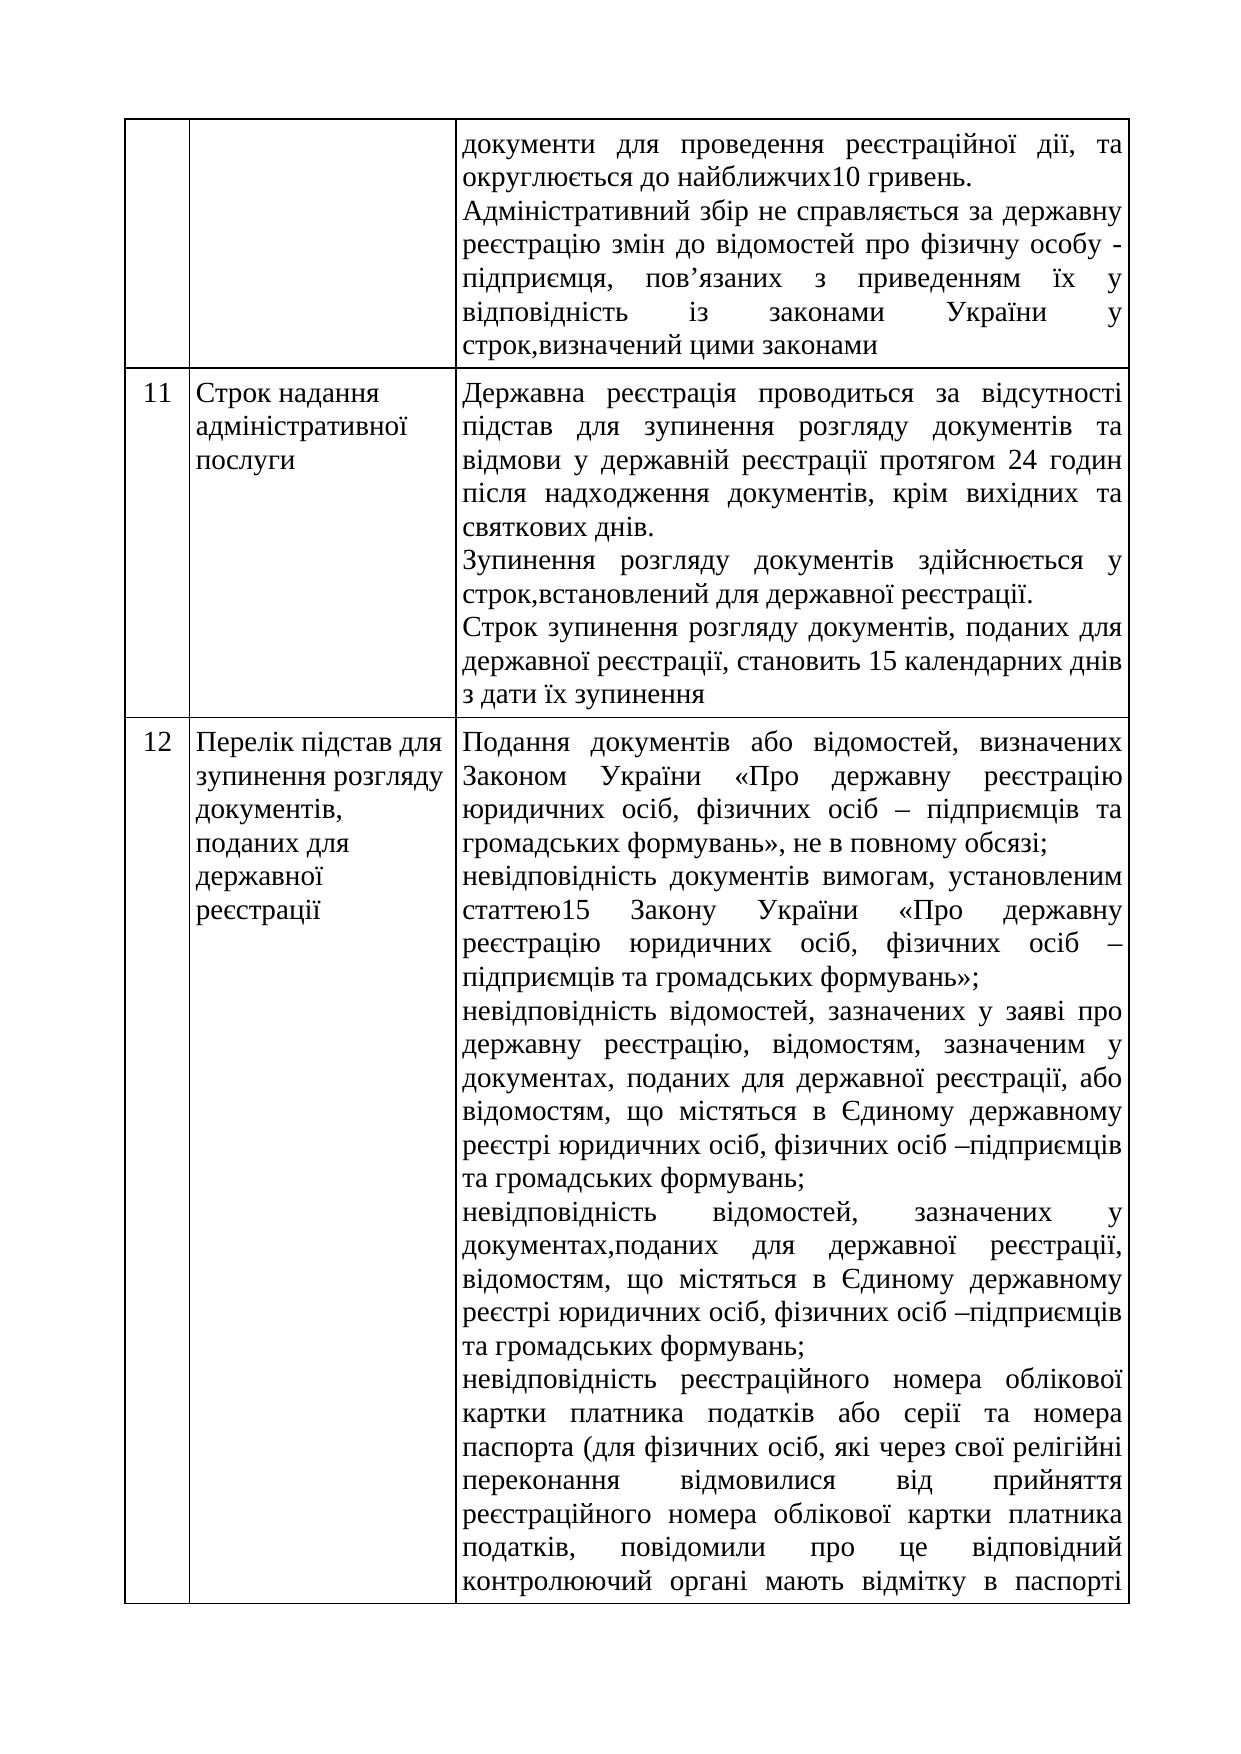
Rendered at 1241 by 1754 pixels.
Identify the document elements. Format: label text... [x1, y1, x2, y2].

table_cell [457, 120, 1128, 367]
table_cell 10 [126, 120, 189, 367]
table_cell 12 [126, 718, 189, 1603]
table_cell 11 [126, 369, 189, 716]
table_cell Строк надання адміністративної послуги [190, 369, 455, 716]
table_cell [190, 120, 455, 367]
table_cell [190, 718, 455, 1603]
table_cell Державна реєстрація проводиться за відсутності підстав для зупинення розгляду документів та відмови у державній реєстрації протягом 24 годин після надходження документів, крім вихідних та святкових днів. Зупинення розгляду документів здійснюється у строк,встановлений для державної реєстрації. Строк зупинення розгляду документів, поданих для державної реєстрації, становить 15 календарних днів з дати їх зупинення [457, 369, 1128, 716]
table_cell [457, 718, 1128, 1603]
